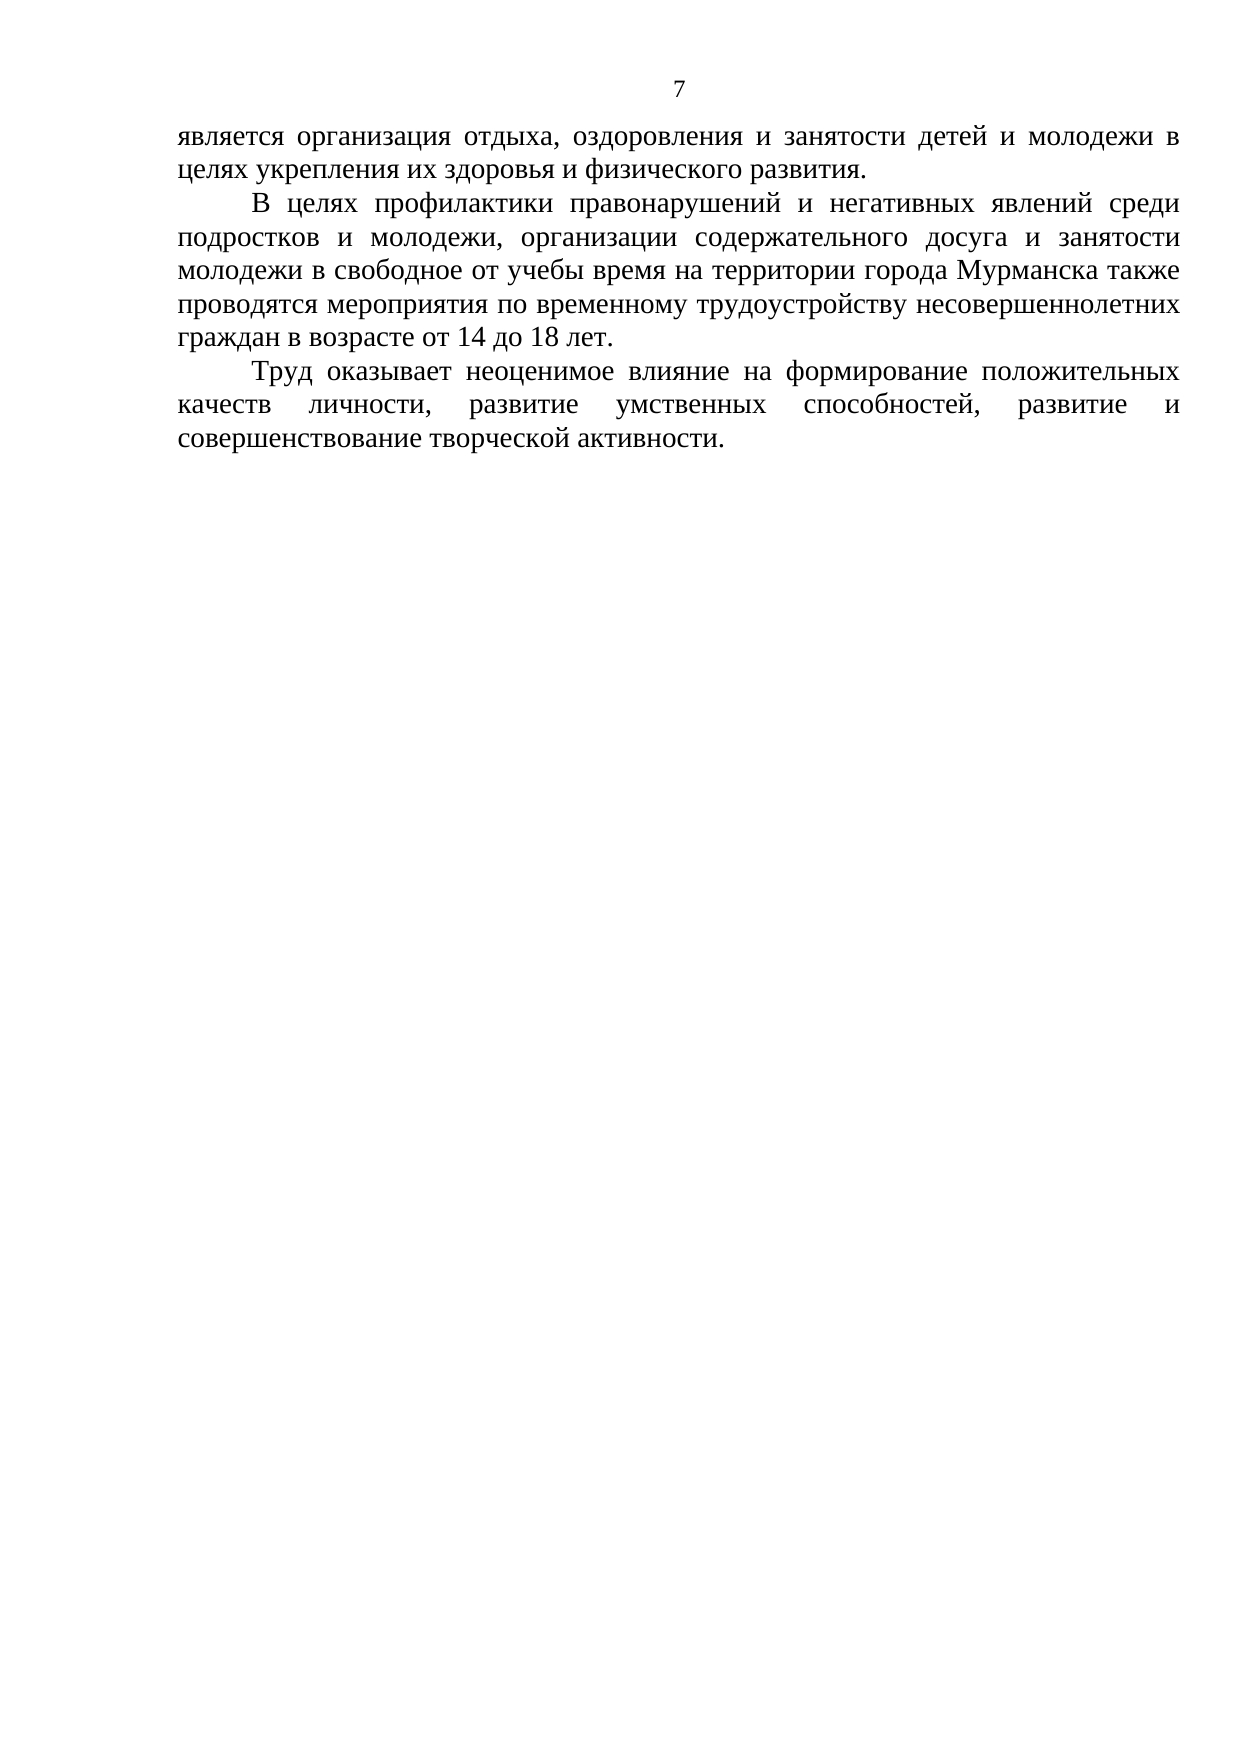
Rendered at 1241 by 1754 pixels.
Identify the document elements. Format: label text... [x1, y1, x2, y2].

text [177, 118, 1181, 185]
text В целях профилактики правонарушений и негативных явлений среди подростков и молодежи, организации содержательного досуга и занятости молодежи в свободное от учебы время на территории города Мурманска также проводятся мероприятия по временному трудоустройству несовершеннолетних граждан в возрасте от 14 до 18 лет. [177, 185, 1181, 353]
text Труд оказывает неоценимое влияние на формирование положительных качеств личности, развитие умственных способностей, развитие и совершенствование творческой активности. [177, 353, 1181, 453]
